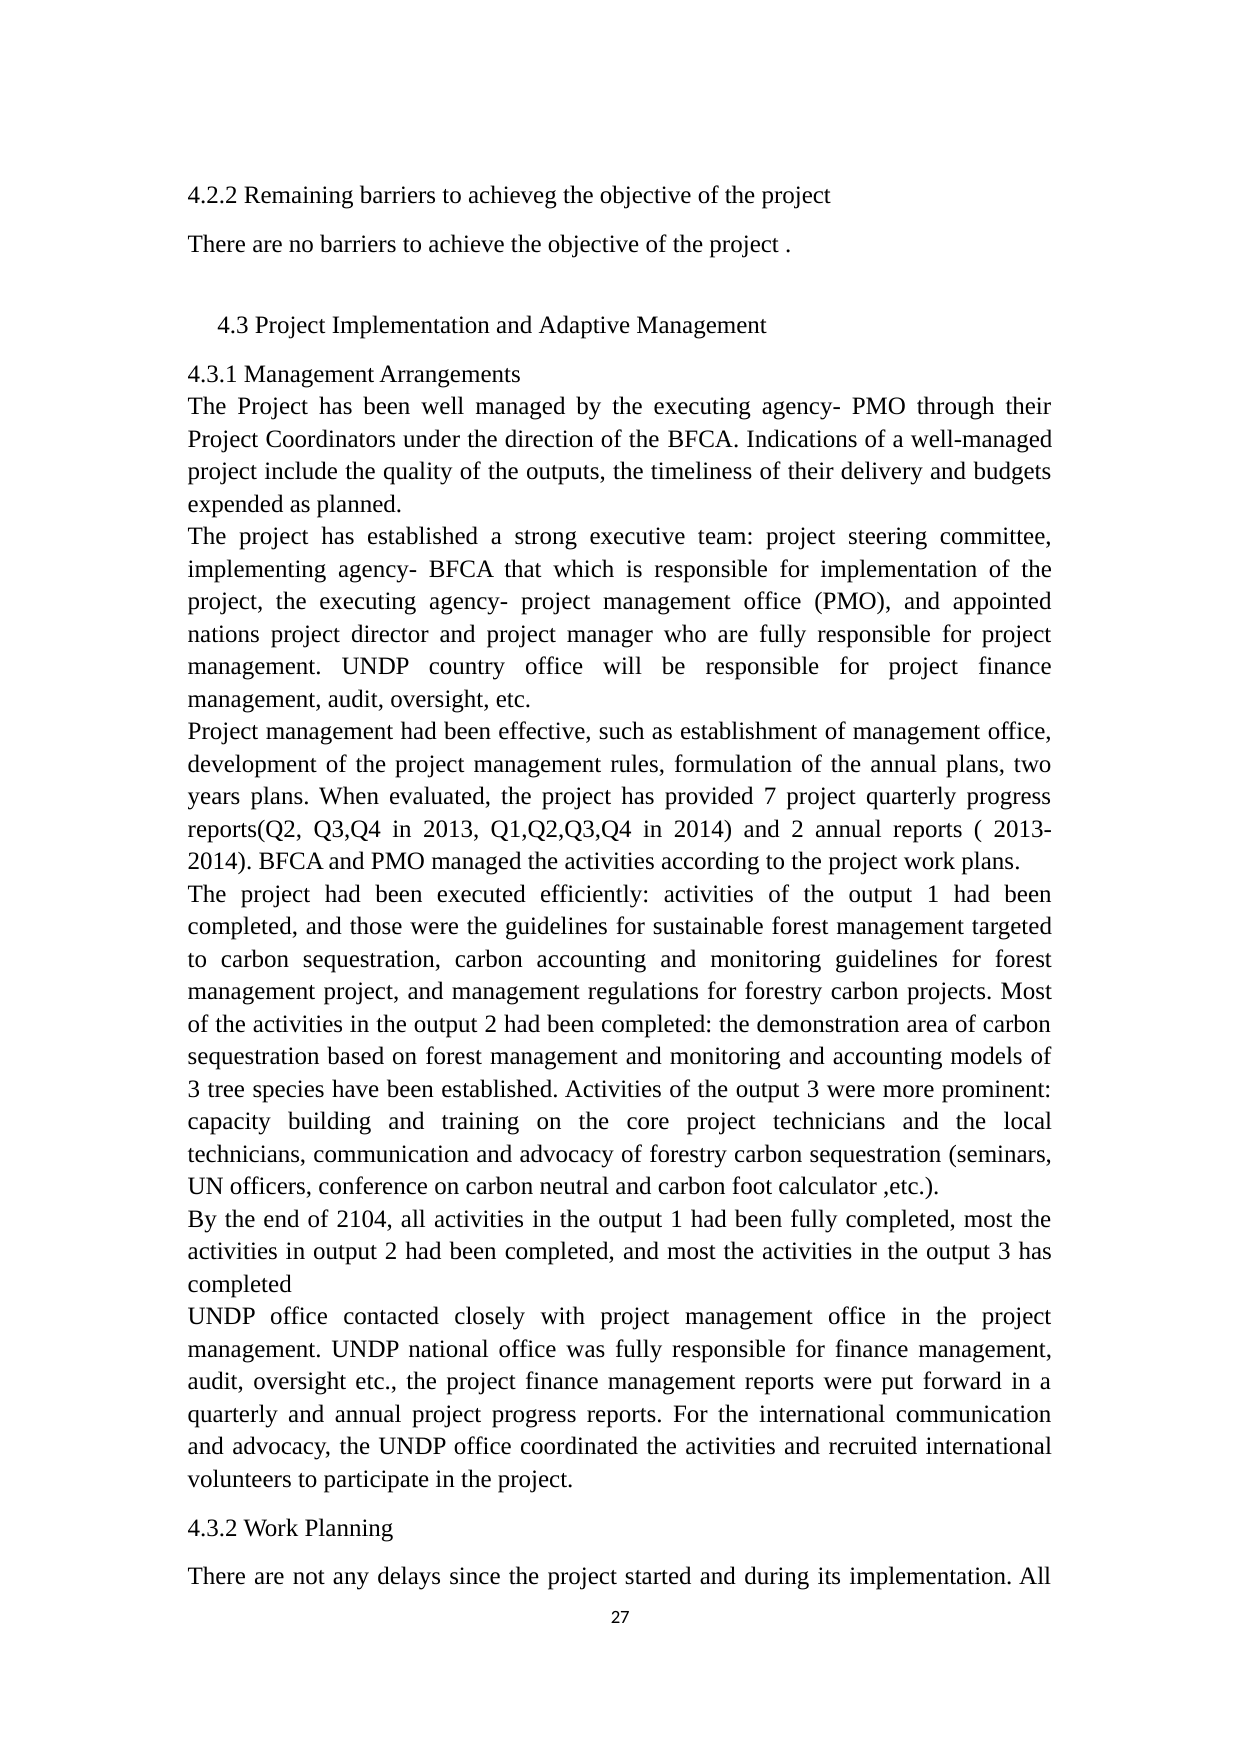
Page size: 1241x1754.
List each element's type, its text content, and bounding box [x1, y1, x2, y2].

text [187, 1559, 1053, 1592]
text Project management had been effective, such as establishment of management office, development of the project management rules, formulation of the annual plans, two years plans. When evaluated, the project has provided 7 project quarterly progress reports(Q2, Q3,Q4 in 2013, Q1,Q2,Q3,Q4 in 2014) and 2 annual reports ( 2013-2014). BFCA and PMO managed the activities according to the project work plans. [187, 714, 1053, 877]
text The project had been executed efficiently: activities of the output 1 had been completed, and those were the guidelines for sustainable forest management targeted to carbon sequestration, carbon accounting and monitoring guidelines for forest management project, and management regulations for forestry carbon projects. Most of the activities in the output 2 had been completed: the demonstration area of carbon sequestration based on forest management and monitoring and accounting models of 3 tree species have been established. Activities of the output 3 were more prominent: capacity building and training on the core project technicians and the local technicians, communication and advocacy of forestry carbon sequestration (seminars, UN officers, conference on carbon neutral and carbon foot calculator ,etc.). [187, 877, 1053, 1202]
text 4.3.2 Work Planning [187, 1511, 1053, 1543]
text The project has established a strong executive team: project steering committee, implementing agency- BFCA that which is responsible for implementation of the project, the executing agency- project management office (PMO), and appointed nations project director and project manager who are fully responsible for project management. UNDP country office will be responsible for project finance management, audit, oversight, etc. [187, 519, 1053, 714]
text 4.3.1 Management Arrangements [187, 357, 1053, 389]
text UNDP office contacted closely with project management office in the project management. UNDP national office was fully responsible for finance management, audit, oversight etc., the project finance management reports were put forward in a quarterly and annual project progress reports. For the international communication and advocacy, the UNDP office coordinated the activities and recruited international volunteers to participate in the project. [187, 1299, 1053, 1494]
text The Project has been well managed by the executing agency- PMO through their Project Coordinators under the direction of the BFCA. Indications of a well-managed project include the quality of the outputs, the timeliness of their delivery and budgets expended as planned. [187, 389, 1053, 519]
subtitle 4.3 Project Implementation and Adaptive Management [217, 308, 1053, 341]
text There are no barriers to achieve the objective of the project . [187, 227, 1053, 259]
text By the end of 2104, all activities in the output 1 had been fully completed, most the activities in output 2 had been completed, and most the activities in the output 3 has completed [187, 1202, 1053, 1299]
text 4.2.2 Remaining barriers to achieveg the objective of the project [187, 178, 1053, 211]
